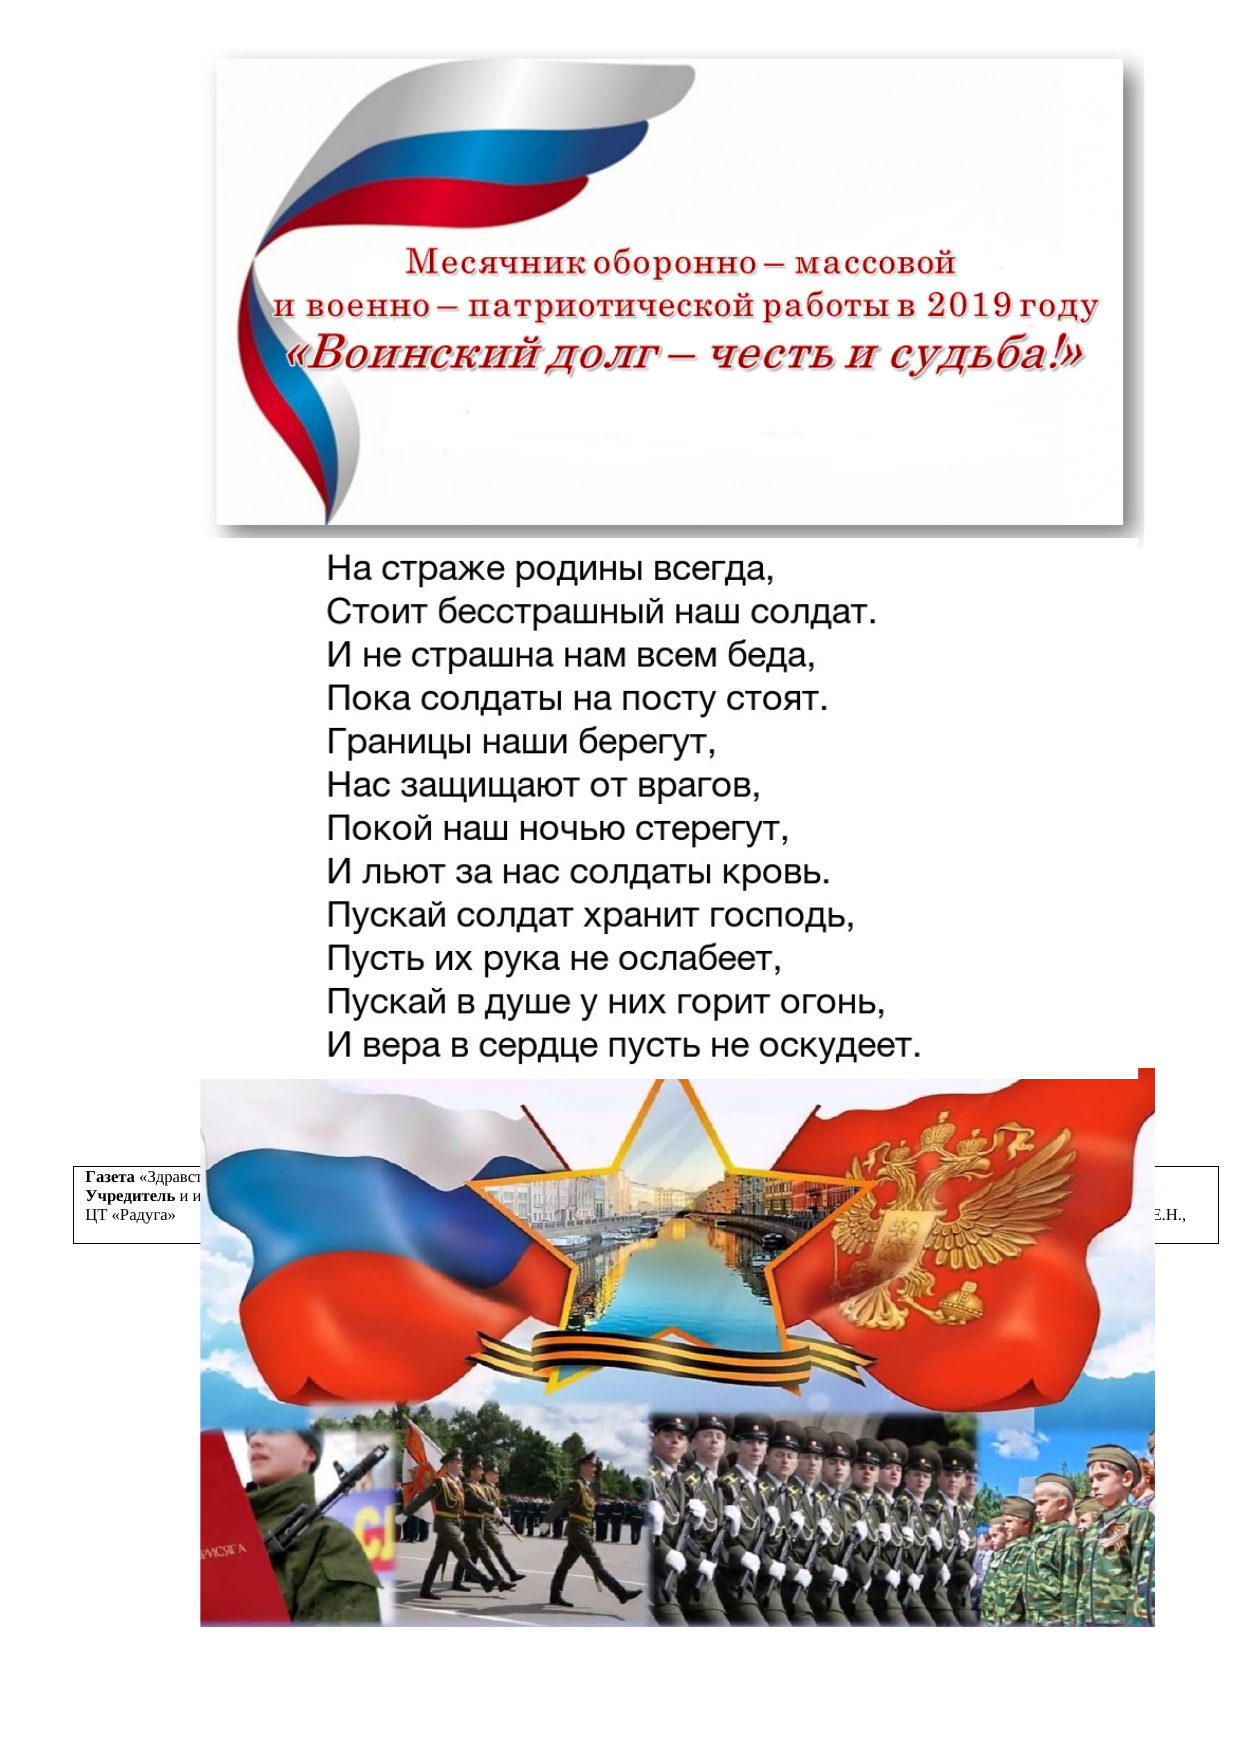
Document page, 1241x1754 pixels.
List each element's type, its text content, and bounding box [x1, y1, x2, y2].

table_header Газета «Здравствуйте» № февраль 2019 года Учредитель и издатель: администрация МБУДО ЦТ «Радуга» [74, 1167, 200, 1243]
picture [199, 48, 1155, 1627]
